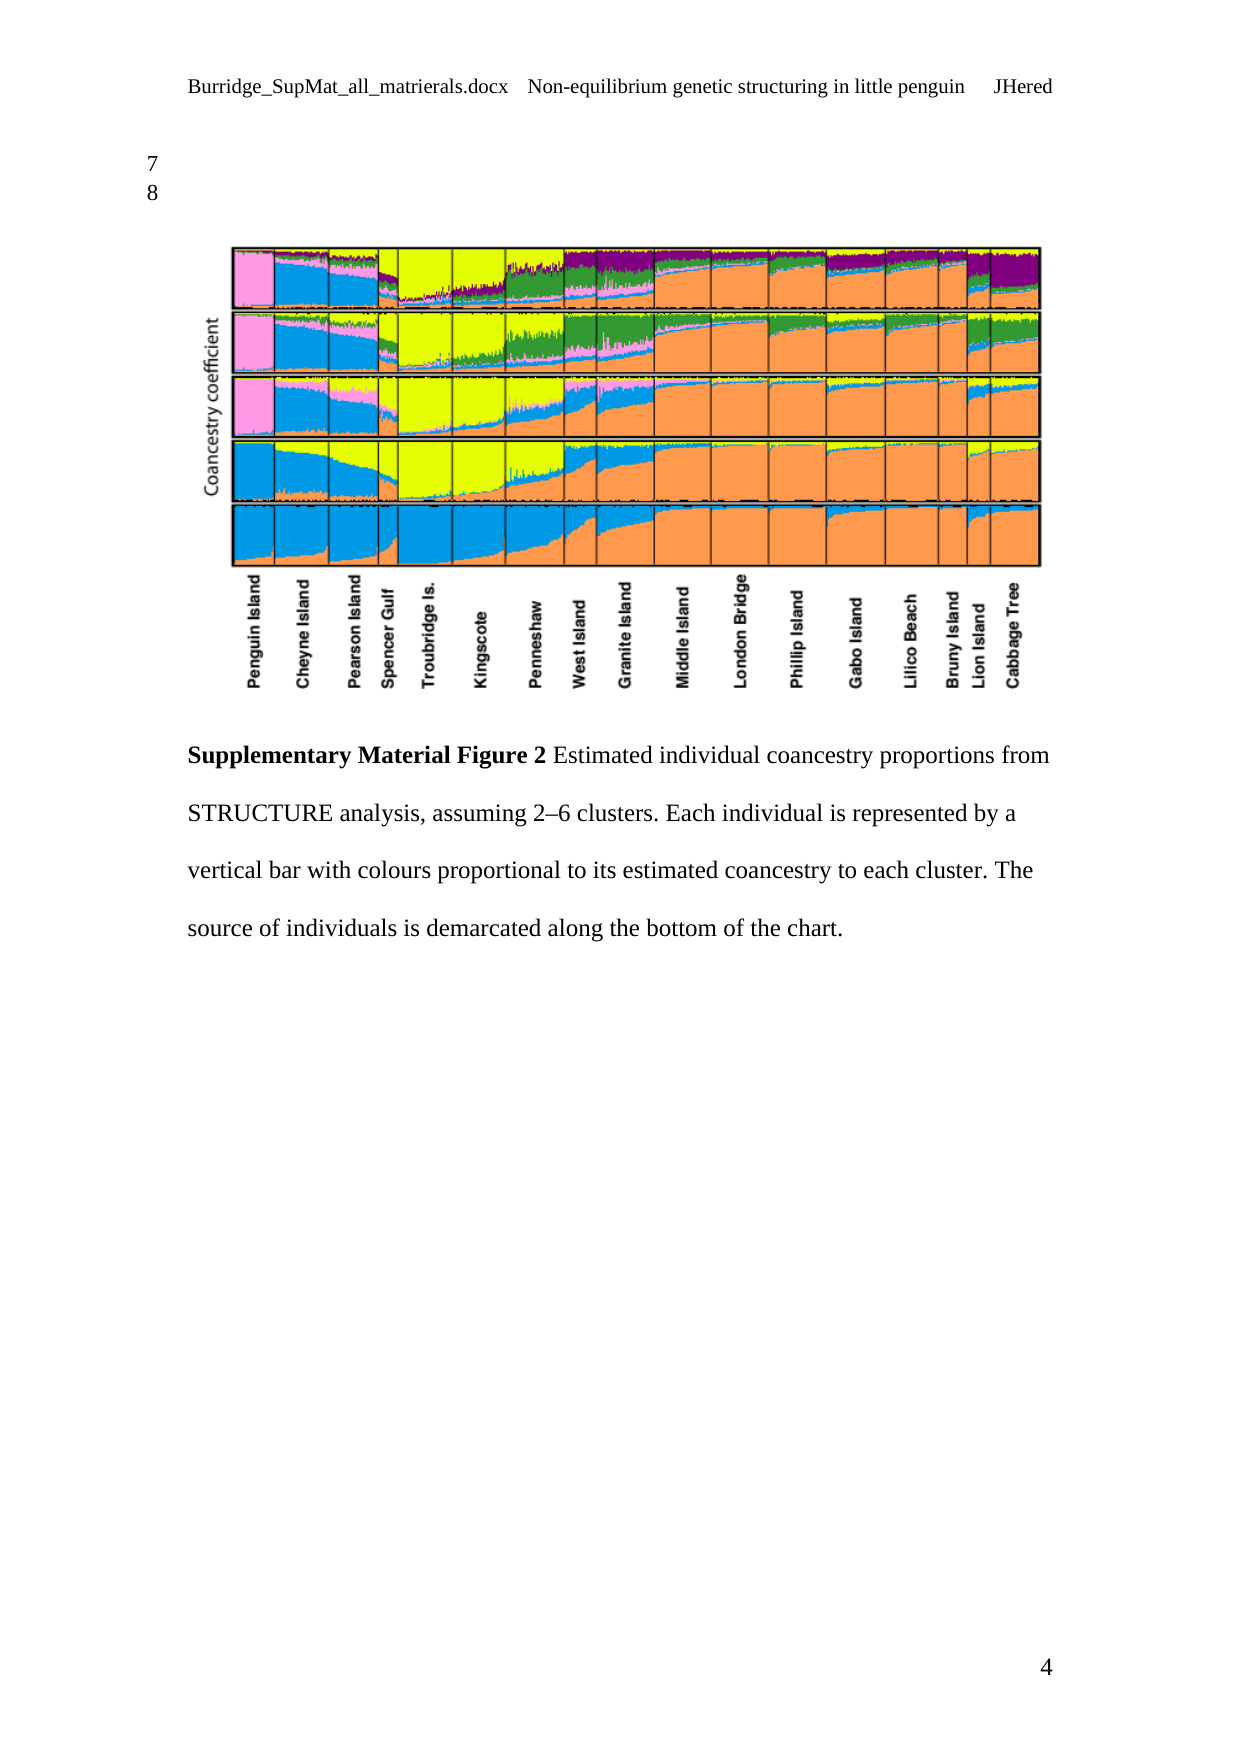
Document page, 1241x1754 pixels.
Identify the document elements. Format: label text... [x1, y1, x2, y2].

text Supplementary Material Figure 2 Estimated individual coancestry proportions from STRUCTURE analysis, assuming 2–6 clusters. Each individual is represented by a vertical bar with colours proportional to its estimated coancestry to each cluster. The source of individuals is demarcated along the bottom of the chart. [187, 740, 1053, 941]
